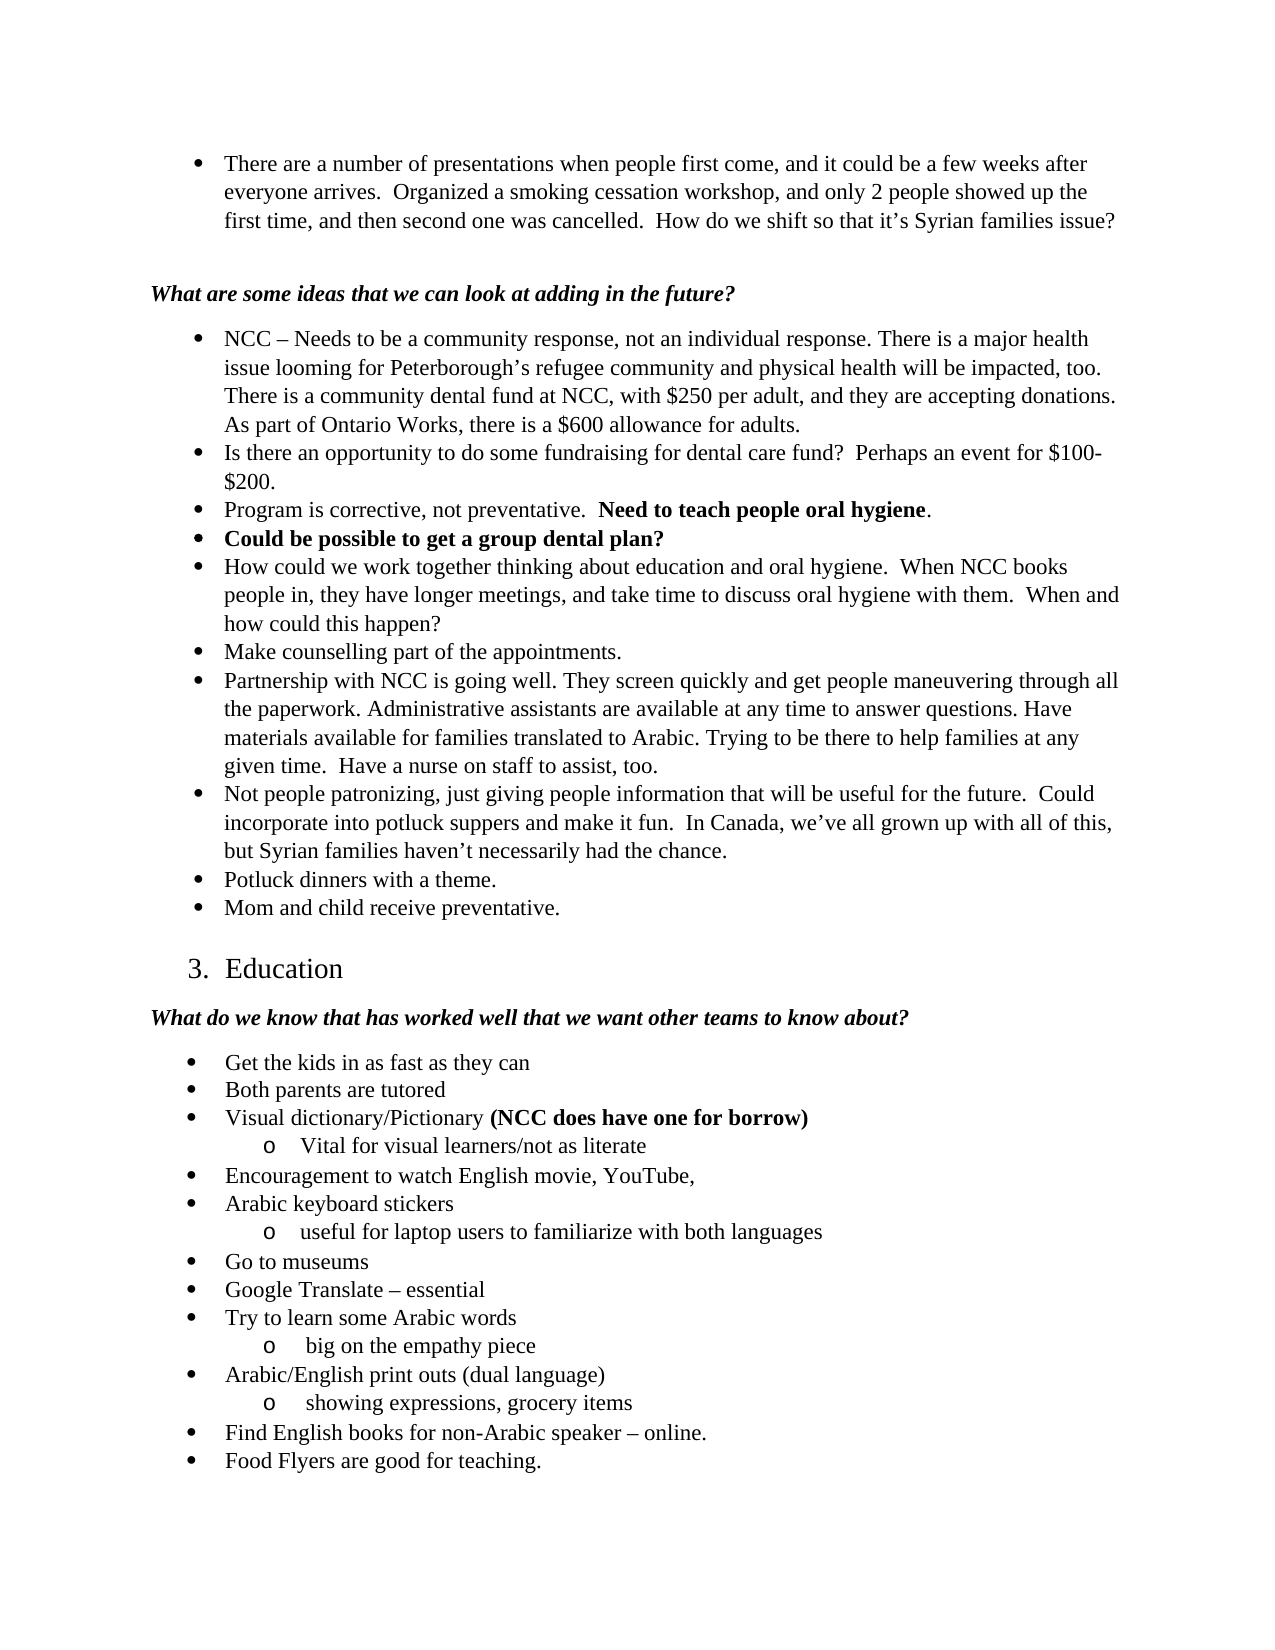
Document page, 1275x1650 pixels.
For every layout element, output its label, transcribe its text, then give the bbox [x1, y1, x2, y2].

list Arabic/English print outs (dual language) [187, 1362, 1125, 1388]
list big on the empathy piece [262, 1332, 1125, 1360]
list Could be possible to get a group dental plan? [194, 524, 1125, 551]
list Google Translate – essential [187, 1276, 1125, 1302]
list Try to learn some Arabic words [187, 1304, 1125, 1330]
list Program is corrective, not preventative. Need to teach people oral hygiene. [194, 496, 1125, 522]
list Education [187, 951, 1125, 985]
list Is there an opportunity to do some fundraising for dental care fund? Perhaps an event for $100-$200. [194, 439, 1125, 494]
list How could we work together thinking about education and oral hygiene. When NCC books people in, they have longer meetings, and take time to discuss oral hygiene with them. When and how could this happen? [194, 553, 1125, 636]
list NCC – Needs to be a community response, not an individual response. There is a major health issue looming for Peterborough’s refugee community and physical health will be impacted, too. There is a community dental fund at NCC, with $250 per adult, and they are accepting donations. As part of Ontario Works, there is a $600 allowance for adults. [194, 326, 1125, 437]
list Encouragement to watch English movie, YouTube, [187, 1162, 1125, 1188]
list There are a number of presentations when people first come, and it could be a few weeks after everyone arrives. Organized a smoking cessation workshop, and only 2 people showed up the first time, and then second one was cancelled. How do we shift so that it’s Syrian families issue? [194, 150, 1125, 233]
list Partnership with NCC is going well. They screen quickly and get people maneuvering through all the paperwork. Administrative assistants are available at any time to answer questions. Have materials available for families translated to Arabic. Trying to be there to help families at any given time. Have a nurse on staff to assist, too. [194, 667, 1125, 778]
list Get the kids in as fast as they can [187, 1048, 1125, 1075]
list Go to museums [187, 1248, 1125, 1274]
list Find English books for non-Arabic speaker – online. [187, 1419, 1125, 1446]
list useful for laptop users to familiarize with both languages [262, 1218, 1125, 1246]
text What are some ideas that we can look at adding in the future? [150, 280, 1125, 307]
text What do we know that has worked well that we want other teams to know about? [150, 1004, 1125, 1030]
list Visual dictionary/Pictionary (NCC does have one for borrow) [187, 1104, 1125, 1131]
list Make counselling part of the appointments. [194, 638, 1125, 665]
list Not people patronizing, just giving people information that will be useful for the future. Could incorporate into potluck suppers and make it fun. In Canada, we’ve all grown up with all of this, but Syrian families haven’t necessarily had the chance. [194, 781, 1125, 864]
list Food Flyers are good for teaching. [187, 1447, 1125, 1474]
list Mom and child receive preventative. [194, 894, 1125, 921]
list Arabic keyboard stickers [187, 1190, 1125, 1216]
list showing expressions, grocery items [262, 1389, 1125, 1418]
list Both parents are tutored [187, 1076, 1125, 1103]
list Vital for visual learners/not as literate [262, 1132, 1125, 1161]
list Potluck dinners with a theme. [194, 866, 1125, 892]
